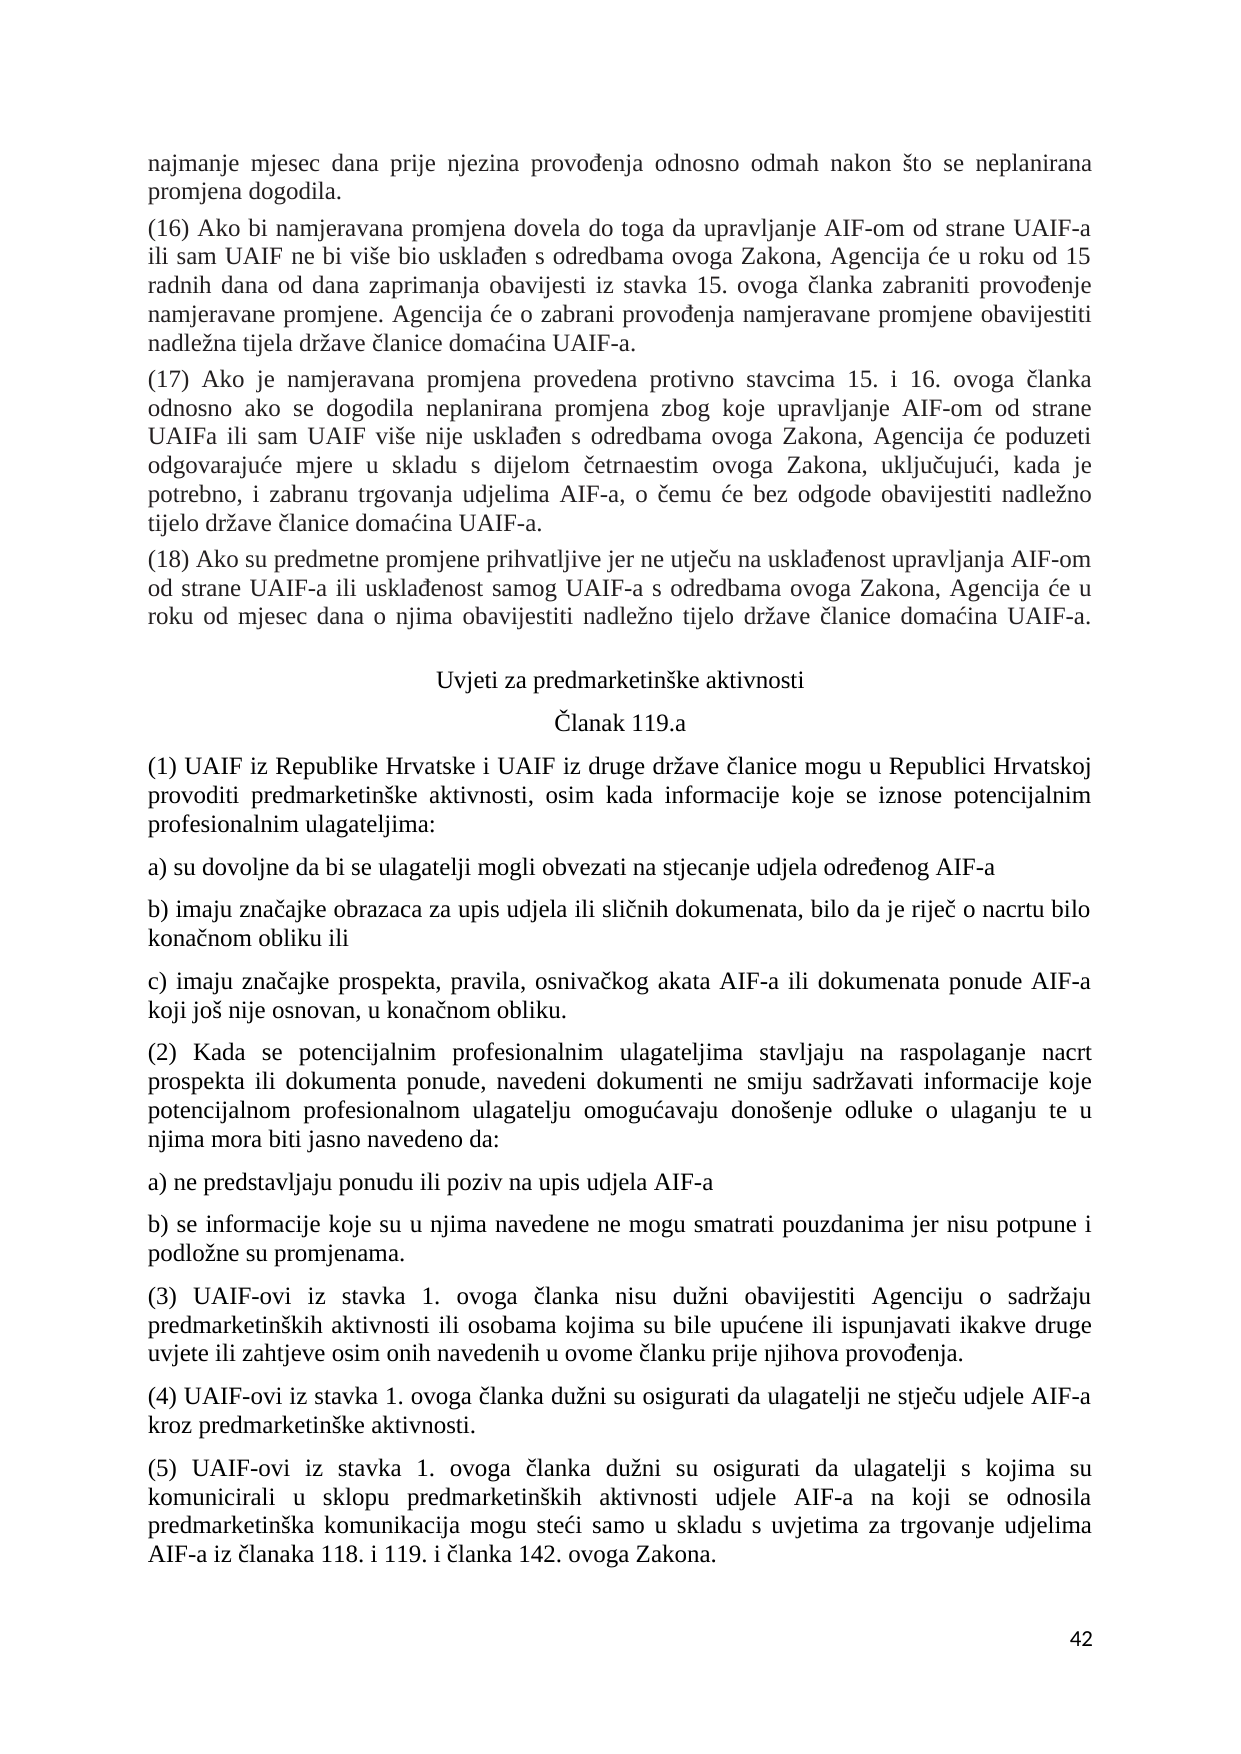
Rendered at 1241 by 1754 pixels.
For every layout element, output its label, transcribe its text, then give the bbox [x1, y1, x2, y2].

text (2) Kada se potencijalnim profesionalnim ulagateljima stavljaju na raspolaganje nacrt prospekta ili dokumenta ponude, navedeni dokumenti ne smiju sadržavati informacije koje potencijalnom profesionalnom ulagatelju omogućavaju donošenje odluke o ulaganju te u njima mora biti jasno navedeno da: [148, 1037, 1093, 1152]
text (3) UAIF-ovi iz stavka 1. ovoga članka nisu dužni obavijestiti Agenciju o sadržaju predmarketinških aktivnosti ili osobama kojima su bile upućene ili ispunjavati ikakve druge uvjete ili zahtjeve osim onih navedenih u ovome članku prije njihova provođenja. [148, 1281, 1093, 1367]
text a) ne predstavljaju ponudu ili poziv na upis udjela AIF-a [148, 1167, 1093, 1195]
text (4) UAIF-ovi iz stavka 1. ovoga članka dužni su osigurati da ulagatelji ne stječu udjele AIF-a kroz predmarketinške aktivnosti. [148, 1381, 1093, 1439]
text Uvjeti za predmarketinške aktivnosti [148, 666, 1093, 694]
text (16) Ako bi namjeravana promjena dovela do toga da upravljanje AIF-om od strane UAIF-a ili sam UAIF ne bi više bio usklađen s odredbama ovoga Zakona, Agencija će u roku od 15 radnih dana od dana zaprimanja obavijesti iz stavka 15. ovoga članka zabraniti provođenje namjeravane promjene. Agencija će o zabrani provođenja namjeravane promjene obavijestiti nadležna tijela države članice domaćina UAIF-a. [148, 213, 1093, 356]
text b) se informacije koje su u njima navedene ne mogu smatrati pouzdanima jer nisu potpune i podložne su promjenama. [148, 1209, 1093, 1267]
text a) su dovoljne da bi se ulagatelji mogli obvezati na stjecanje udjela određenog AIF-a [148, 852, 1093, 880]
text b) imaju značajke obrazaca za upis udjela ili sličnih dokumenata, bilo da je riječ o nacrtu bilo konačnom obliku ili [148, 894, 1093, 952]
text c) imaju značajke prospekta, pravila, osnivačkog akata AIF-a ili dokumenata ponude AIF-a koji još nije osnovan, u konačnom obliku. [148, 966, 1093, 1023]
text (1) UAIF iz Republike Hrvatske i UAIF iz druge države članice mogu u Republici Hrvatskoj provoditi predmarketinške aktivnosti, osim kada informacije koje se iznose potencijalnim profesionalnim ulagateljima: [148, 751, 1093, 837]
text Članak 119.a [148, 708, 1093, 737]
text (17) Ako je namjeravana promjena provedena protivno stavcima 15. i 16. ovoga članka odnosno ako se dogodila neplanirana promjena zbog koje upravljanje AIF-om od strane UAIFa ili sam UAIF više nije usklađen s odredbama ovoga Zakona, Agencija će poduzeti odgovarajuće mjere u skladu s dijelom četrnaestim ovoga Zakona, uključujući, kada je potrebno, i zabranu trgovanja udjelima AIF-a, o čemu će bez odgode obavijestiti nadležno tijelo države članice domaćina UAIF-a. [148, 364, 1093, 536]
text (5) UAIF-ovi iz stavka 1. ovoga članka dužni su osigurati da ulagatelji s kojima su komunicirali u sklopu predmarketinških aktivnosti udjele AIF-a na koji se odnosila predmarketinška komunikacija mogu steći samo u skladu s uvjetima za trgovanje udjelima AIF-a iz članaka 118. i 119. i članka 142. ovoga Zakona. [148, 1453, 1093, 1568]
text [148, 148, 1093, 205]
text (18) Ako su predmetne promjene prihvatljive jer ne utječu na usklađenost upravljanja AIF-om od strane UAIF-a ili usklađenost samog UAIF-a s odredbama ovoga Zakona, Agencija će u roku od mjesec dana o njima obavijestiti nadležno tijelo države članice domaćina UAIF-a. [148, 544, 1093, 658]
